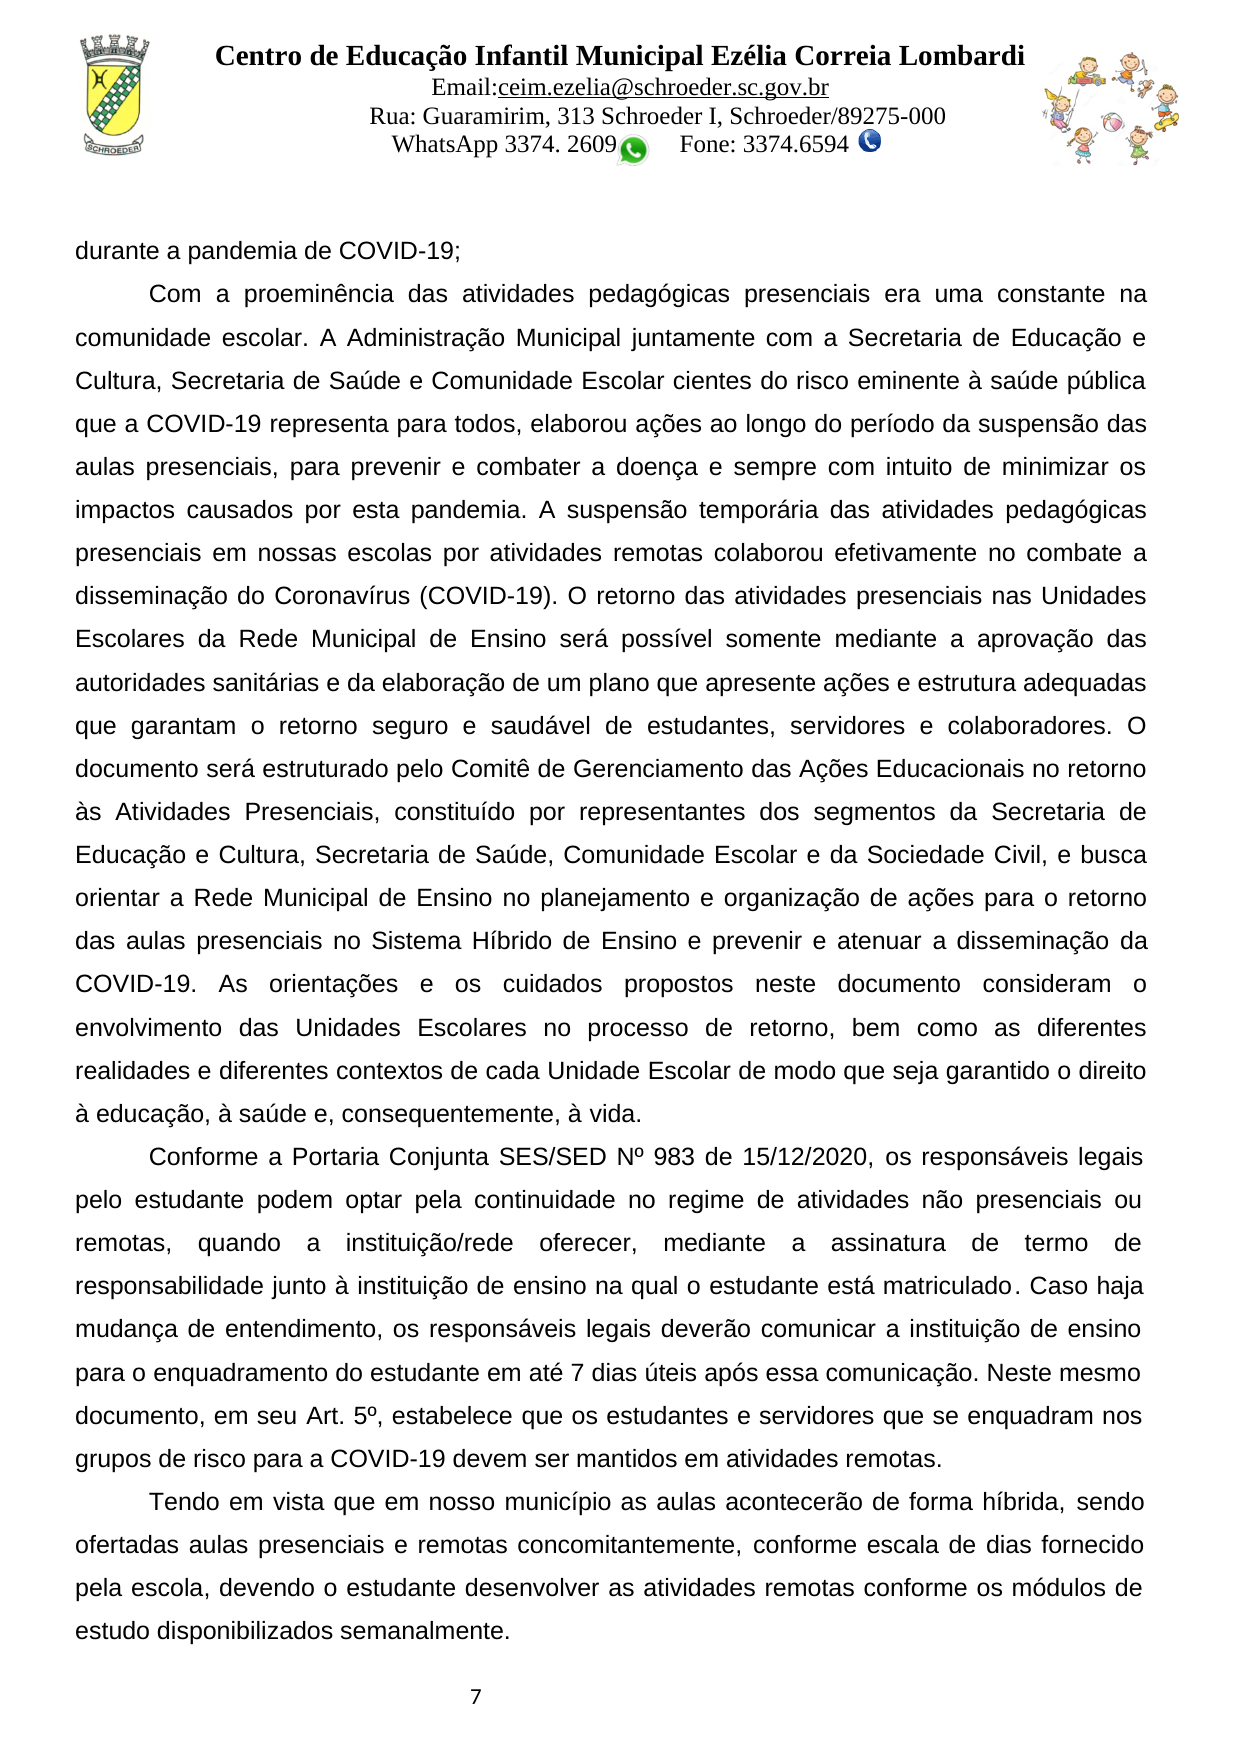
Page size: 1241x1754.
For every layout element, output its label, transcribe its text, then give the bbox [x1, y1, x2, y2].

picture [855, 129, 883, 152]
text Conforme a Portaria Conjunta SES/SED Nº 983 de 15/12/2020, os responsáveis legais pelo estudante podem optar pela continuidade no regime de atividades não presenciais ou remotas, quando a instituição/rede oferecer, mediante a assinatura de termo de responsabilidade junto à instituição de ensino na qual o estudante está matriculado. Caso haja mudança de entendimento, os responsáveis legais deverão comunicar a instituição de ensino para o enquadramento do estudante em até 7 dias úteis após essa comunicação. Neste mesmo documento, em seu Art. 5º, estabelece que os estudantes e servidores que se enquadram nos grupos de risco para a COVID-19 devem ser mantidos em atividades remotas. [75, 1142, 1144, 1473]
picture [1041, 51, 1179, 166]
text Tendo em vista que em nosso município as aulas acontecerão de forma híbrida, sendo ofertadas aulas presenciais e remotas concomitantemente, conforme escala de dias fornecido pela escola, devendo o estudante desenvolver as atividades remotas conforme os módulos de estudo disponibilizados semanalmente. [75, 1487, 1144, 1645]
text Com a proeminência das atividades pedagógicas presenciais era uma constante na comunidade escolar. A Administração Municipal juntamente com a Secretaria de Educação e Cultura, Secretaria de Saúde e Comunidade Escolar cientes do risco eminente à saúde pública que a COVID-19 representa para todos, elaborou ações ao longo do período da suspensão das aulas presenciais, para prevenir e combater a doença e sempre com intuito de minimizar os impactos causados por esta pandemia. A suspensão temporária das atividades pedagógicas presenciais em nossas escolas por atividades remotas colaborou efetivamente no combate a disseminação do Coronavírus (COVID-19). O retorno das atividades presenciais nas Unidades Escolares da Rede Municipal de Ensino será possível somente mediante a aprovação das autoridades sanitárias e da elaboração de um plano que apresente ações e estrutura adequadas que garantam o retorno seguro e saudável de estudantes, servidores e colaboradores. O documento será estruturado pelo Comitê de Gerenciamento das Ações Educacionais no retorno às Atividades Presenciais, constituído por representantes dos segmentos da Secretaria de Educação e Cultura, Secretaria de Saúde, Comunidade Escolar e da Sociedade Civil, e busca orientar a Rede Municipal de Ensino no planejamento e organização de ações para o retorno das aulas presenciais no Sistema Híbrido de Ensino e prevenir e atenuar a disseminação da COVID-19. As orientações e os cuidados propostos neste documento consideram o envolvimento das Unidades Escolares no processo de retorno, bem como as diferentes realidades e diferentes contextos de cada Unidade Escolar de modo que seja garantido o direito à educação, à saúde e, consequentemente, à vida. [75, 279, 1149, 1128]
picture [78, 31, 150, 156]
picture [616, 133, 650, 168]
